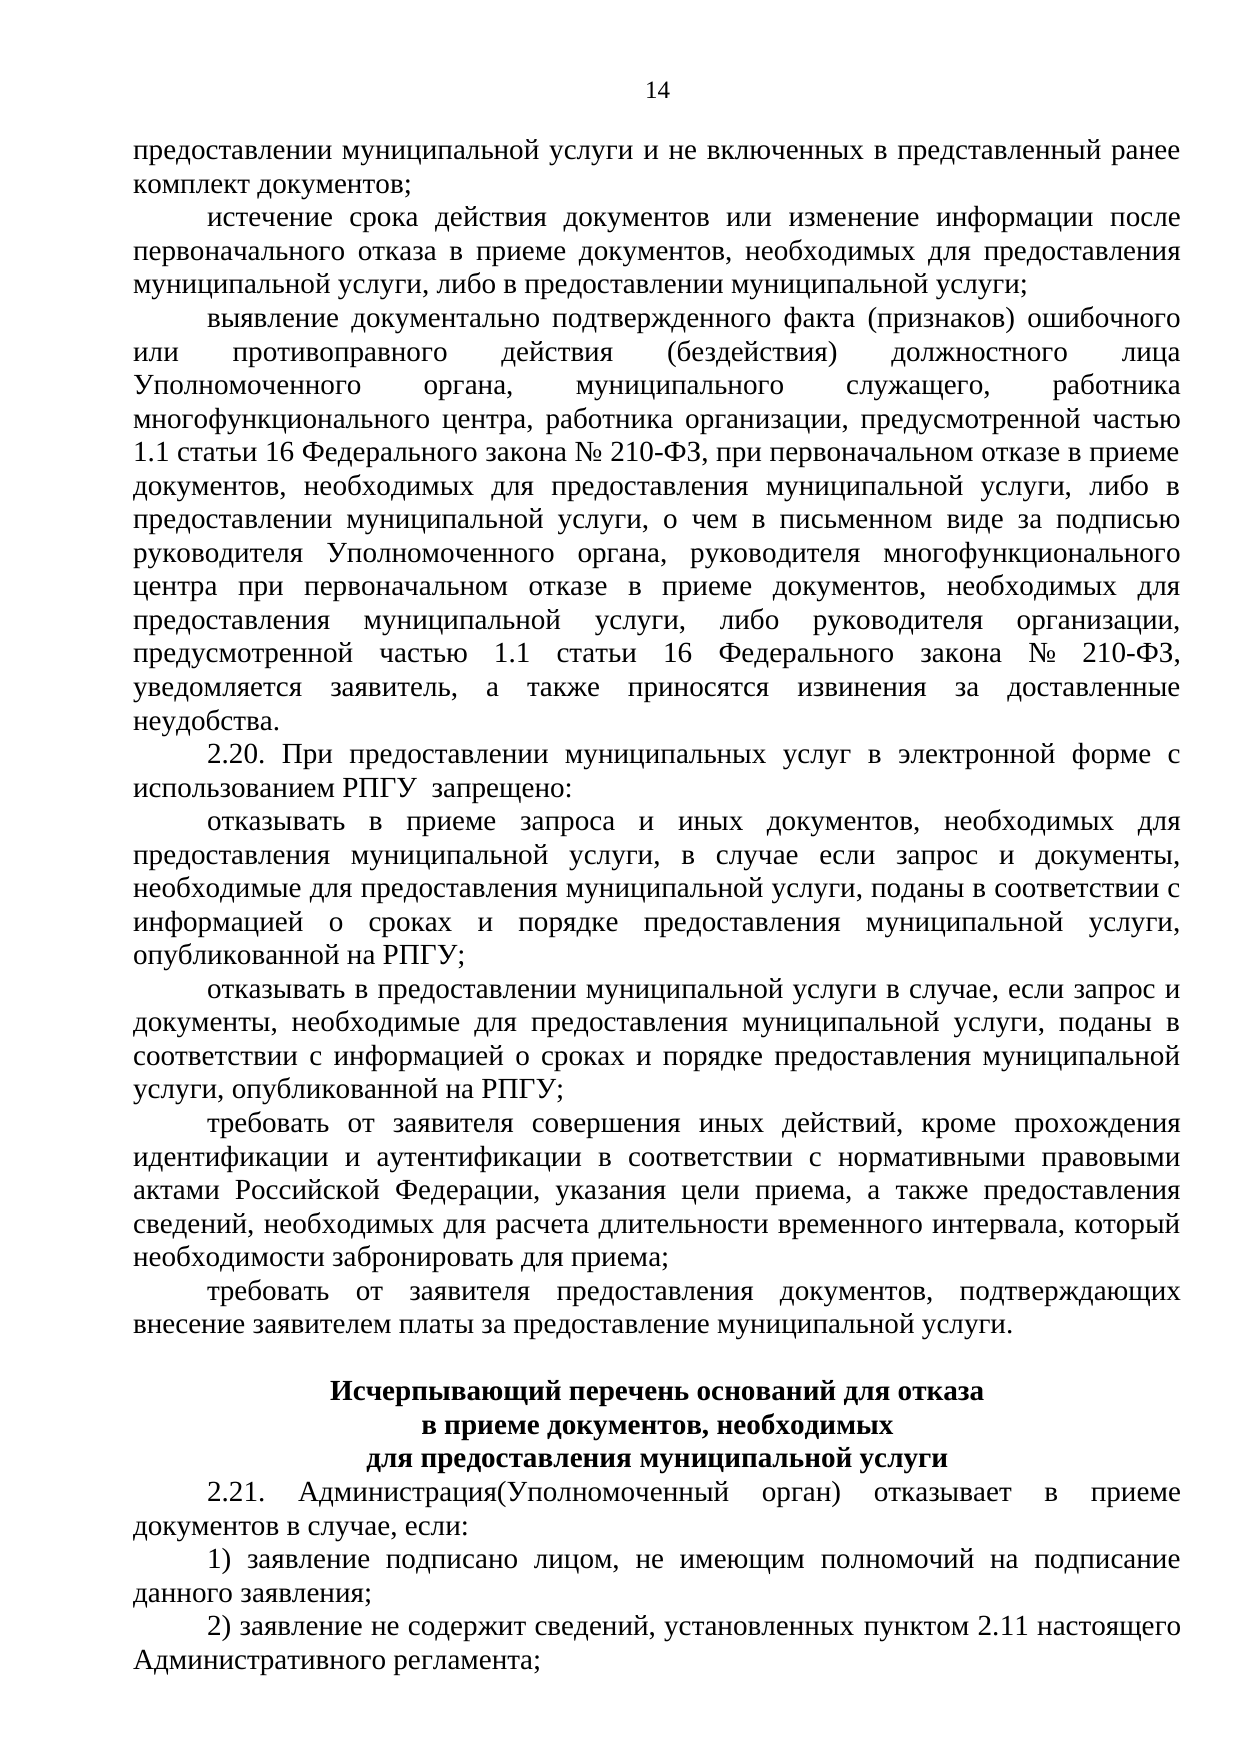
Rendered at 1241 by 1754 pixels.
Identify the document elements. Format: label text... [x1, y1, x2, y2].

text 2.20. При предоставлении муниципальных услуг в электронной форме с использованием РПГУ запрещено: [133, 736, 1181, 803]
text отказывать в предоставлении муниципальной услуги в случае, если запрос и документы, необходимые для предоставления муниципальной услуги, поданы в соответствии с информацией о сроках и порядке предоставления муниципальной услуги, опубликованной на РПГУ; [133, 971, 1181, 1105]
text требовать от заявителя предоставления документов, подтверждающих внесение заявителем платы за предоставление муниципальной услуги. [133, 1273, 1181, 1340]
text требовать от заявителя совершения иных действий, кроме прохождения идентификации и аутентификации в соответствии с нормативными правовыми актами Российской Федерации, указания цели приема, а также предоставления сведений, необходимых для расчета длительности временного интервала, который необходимости забронировать для приема; [133, 1105, 1181, 1273]
text отказывать в приеме запроса и иных документов, необходимых для предоставления муниципальной услуги, в случае если запрос и документы, необходимые для предоставления муниципальной услуги, поданы в соответствии с информацией о сроках и порядке предоставления муниципальной услуги, опубликованной на РПГУ; [133, 803, 1181, 971]
text в приеме документов, необходимых [133, 1407, 1181, 1441]
text 1) заявление подписано лицом, не имеющим полномочий на подписание данного заявления; [133, 1541, 1181, 1608]
text для предоставления муниципальной услуги [133, 1441, 1181, 1474]
text 2) заявление не содержит сведений, установленных пунктом 2.11 настоящего Административного регламента; [133, 1608, 1181, 1675]
text 2.21. Администрация(Уполномоченный орган) отказывает в приеме документов в случае, если: [133, 1474, 1181, 1541]
text истечение срока действия документов или изменение информации после первоначального отказа в приеме документов, необходимых для предоставления муниципальной услуги, либо в предоставлении муниципальной услуги; [133, 199, 1181, 300]
text Исчерпывающий перечень оснований для отказа [133, 1373, 1181, 1407]
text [133, 132, 1181, 199]
text выявление документально подтвержденного факта (признаков) ошибочного или противоправного действия (бездействия) должностного лица Уполномоченного органа, муниципального служащего, работника многофункционального центра, работника организации, предусмотренной частью 1.1 статьи 16 Федерального закона № 210-ФЗ, при первоначальном отказе в приеме документов, необходимых для предоставления муниципальной услуги, либо в предоставлении муниципальной услуги, о чем в письменном виде за подписью руководителя Уполномоченного органа, руководителя многофункционального центра при первоначальном отказе в приеме документов, необходимых для предоставления муниципальной услуги, либо руководителя организации, предусмотренной частью 1.1 статьи 16 Федерального закона № 210-ФЗ, уведомляется заявитель, а также приносятся извинения за доставленные неудобства. [133, 300, 1181, 736]
